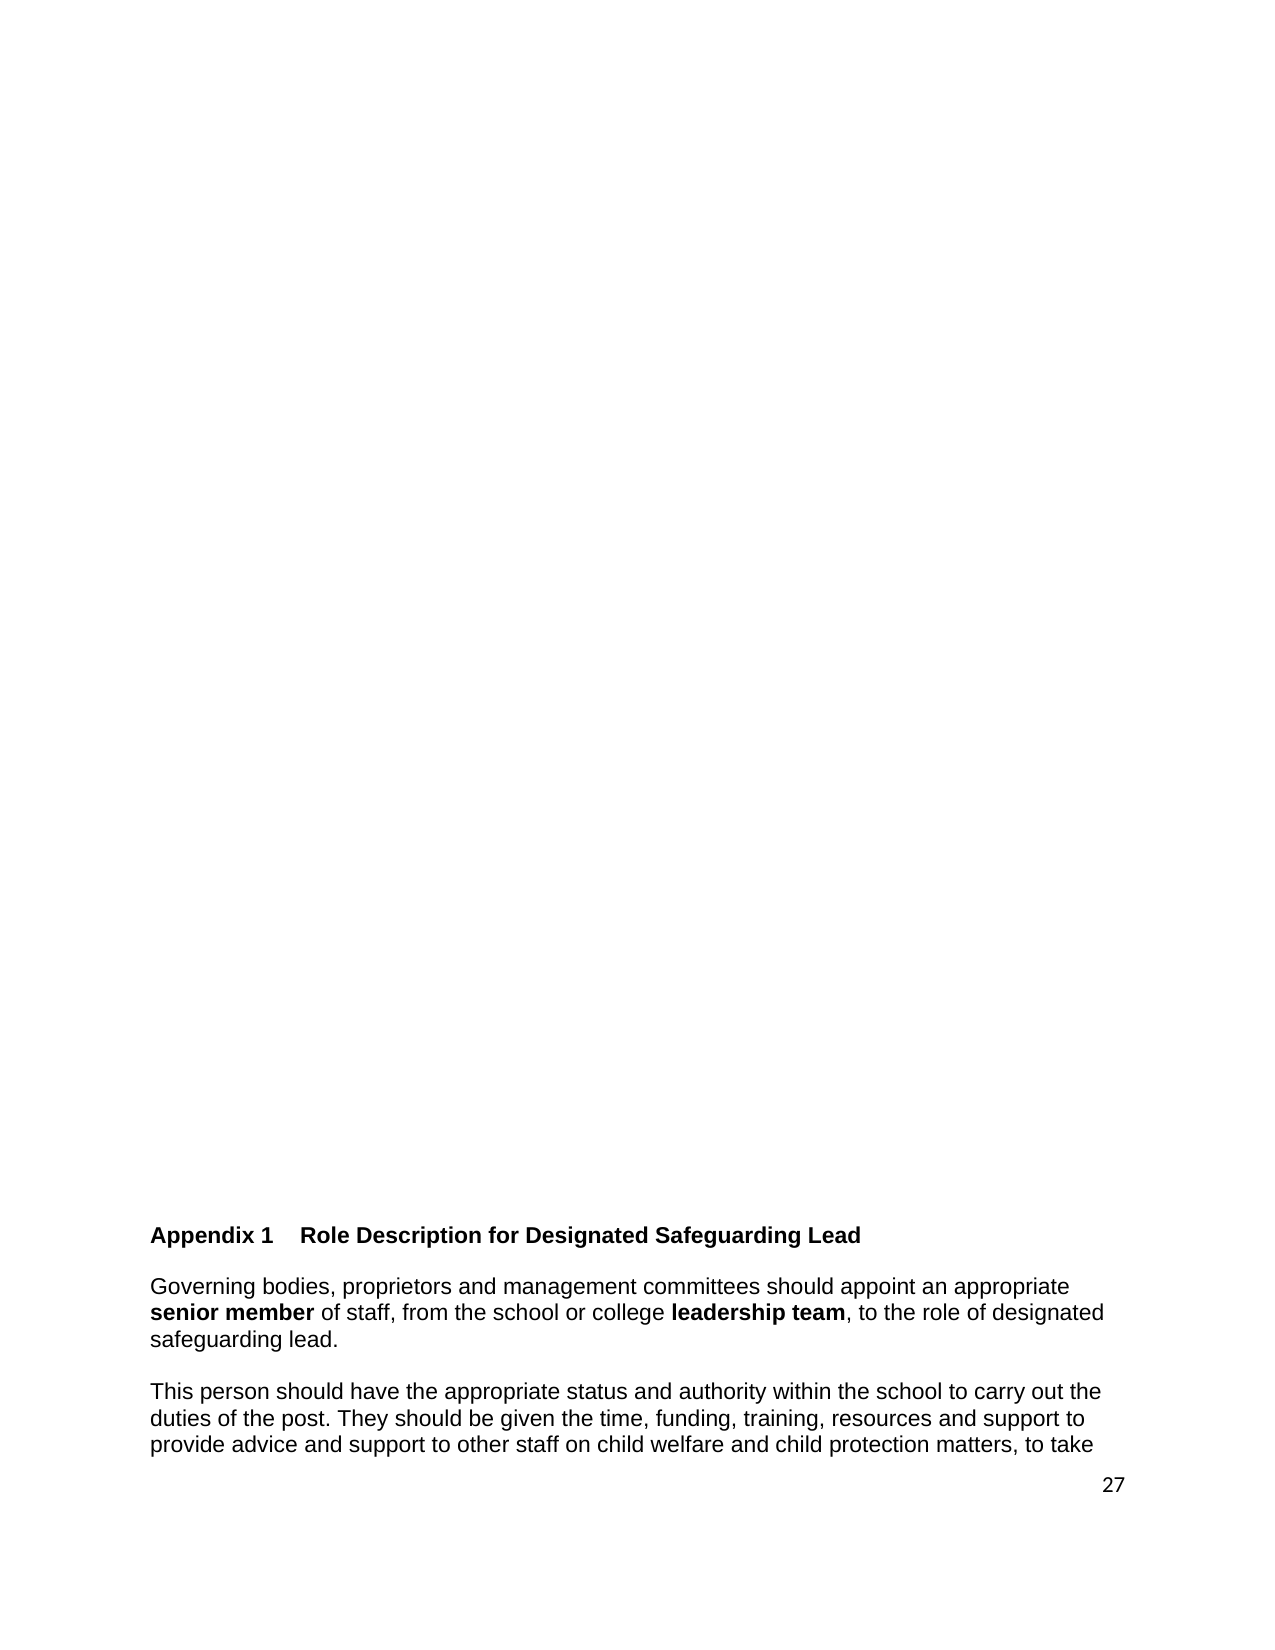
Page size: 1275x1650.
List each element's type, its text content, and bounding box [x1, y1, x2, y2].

text Governing bodies, proprietors and management committees should appoint an appropriate senior member of staff, from the school or college leadership team, to the role of designated safeguarding lead. [150, 1273, 1125, 1352]
text Appendix 1 Role Description for Designated Safeguarding Lead [150, 1222, 1125, 1248]
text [150, 1378, 1125, 1457]
